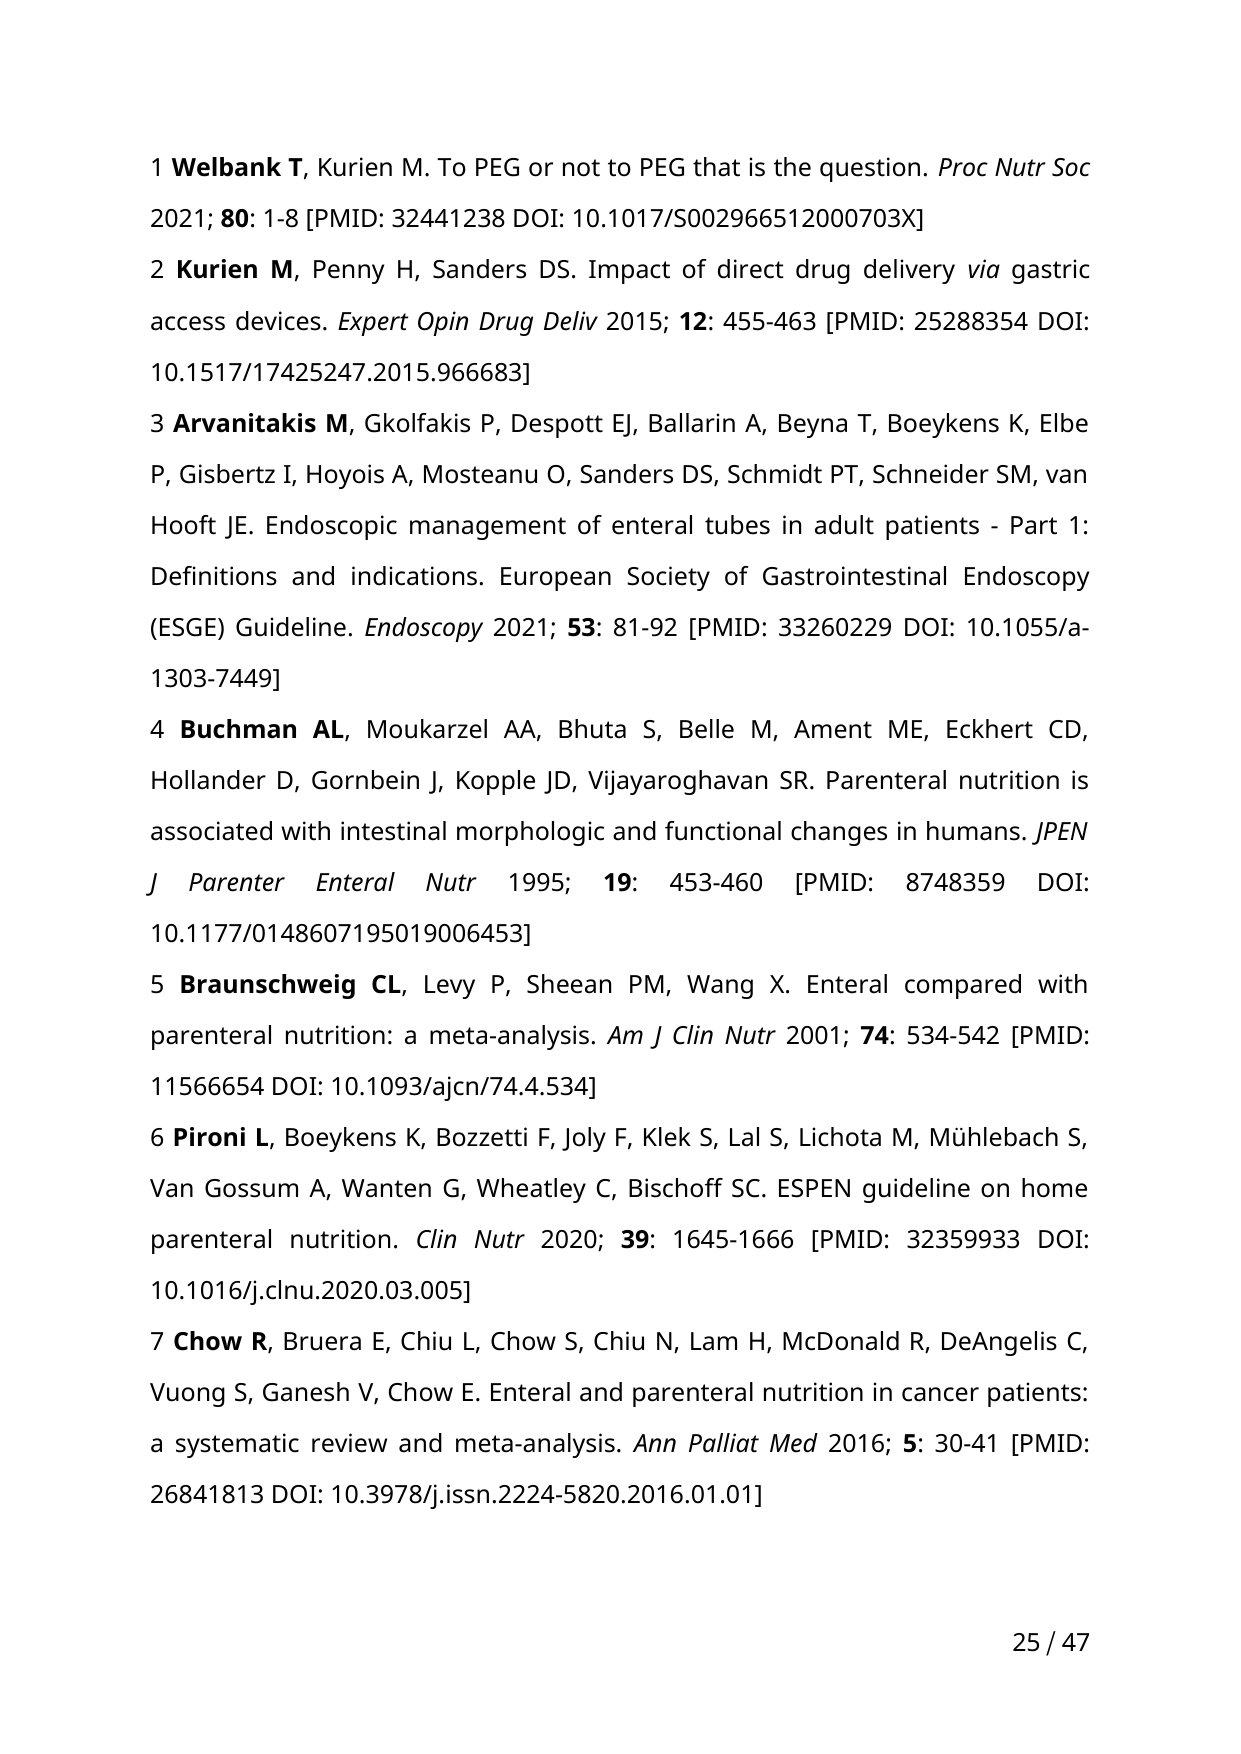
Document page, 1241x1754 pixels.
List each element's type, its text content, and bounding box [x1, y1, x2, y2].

text 1 Welbank T, Kurien M. To PEG or not to PEG that is the question. Proc Nutr Soc 2021; 80: 1-8 [PMID: 32441238 DOI: 10.1017/S002966512000703X] [150, 150, 1090, 235]
text 4 Buchman AL, Moukarzel AA, Bhuta S, Belle M, Ament ME, Eckhert CD, Hollander D, Gornbein J, Kopple JD, Vijayaroghavan SR. Parenteral nutrition is associated with intestinal morphologic and functional changes in humans. JPEN J Parenter Enteral Nutr 1995; 19: 453-460 [PMID: 8748359 DOI: 10.1177/0148607195019006453] [150, 711, 1090, 950]
text 2 Kurien M, Penny H, Sanders DS. Impact of direct drug delivery via gastric access devices. Expert Opin Drug Deliv 2015; 12: 455-463 [PMID: 25288354 DOI: 10.1517/17425247.2015.966683] [150, 252, 1090, 388]
text 7 Chow R, Bruera E, Chiu L, Chow S, Chiu N, Lam H, McDonald R, DeAngelis C, Vuong S, Ganesh V, Chow E. Enteral and parenteral nutrition in cancer patients: a systematic review and meta-analysis. Ann Palliat Med 2016; 5: 30-41 [PMID: 26841813 DOI: 10.3978/j.issn.2224-5820.2016.01.01] [150, 1324, 1090, 1511]
text 5 Braunschweig CL, Levy P, Sheean PM, Wang X. Enteral compared with parenteral nutrition: a meta-analysis. Am J Clin Nutr 2001; 74: 534-542 [PMID: 11566654 DOI: 10.1093/ajcn/74.4.534] [150, 967, 1090, 1103]
text 3 Arvanitakis M, Gkolfakis P, Despott EJ, Ballarin A, Beyna T, Boeykens K, Elbe P, Gisbertz I, Hoyois A, Mosteanu O, Sanders DS, Schmidt PT, Schneider SM, van Hooft JE. Endoscopic management of enteral tubes in adult patients - Part 1: Definitions and indications. European Society of Gastrointestinal Endoscopy (ESGE) Guideline. Endoscopy 2021; 53: 81-92 [PMID: 33260229 DOI: 10.1055/a-1303-7449] [150, 405, 1090, 694]
text 6 Pironi L, Boeykens K, Bozzetti F, Joly F, Klek S, Lal S, Lichota M, Mühlebach S, Van Gossum A, Wanten G, Wheatley C, Bischoff SC. ESPEN guideline on home parenteral nutrition. Clin Nutr 2020; 39: 1645-1666 [PMID: 32359933 DOI: 10.1016/j.clnu.2020.03.005] [150, 1120, 1090, 1307]
